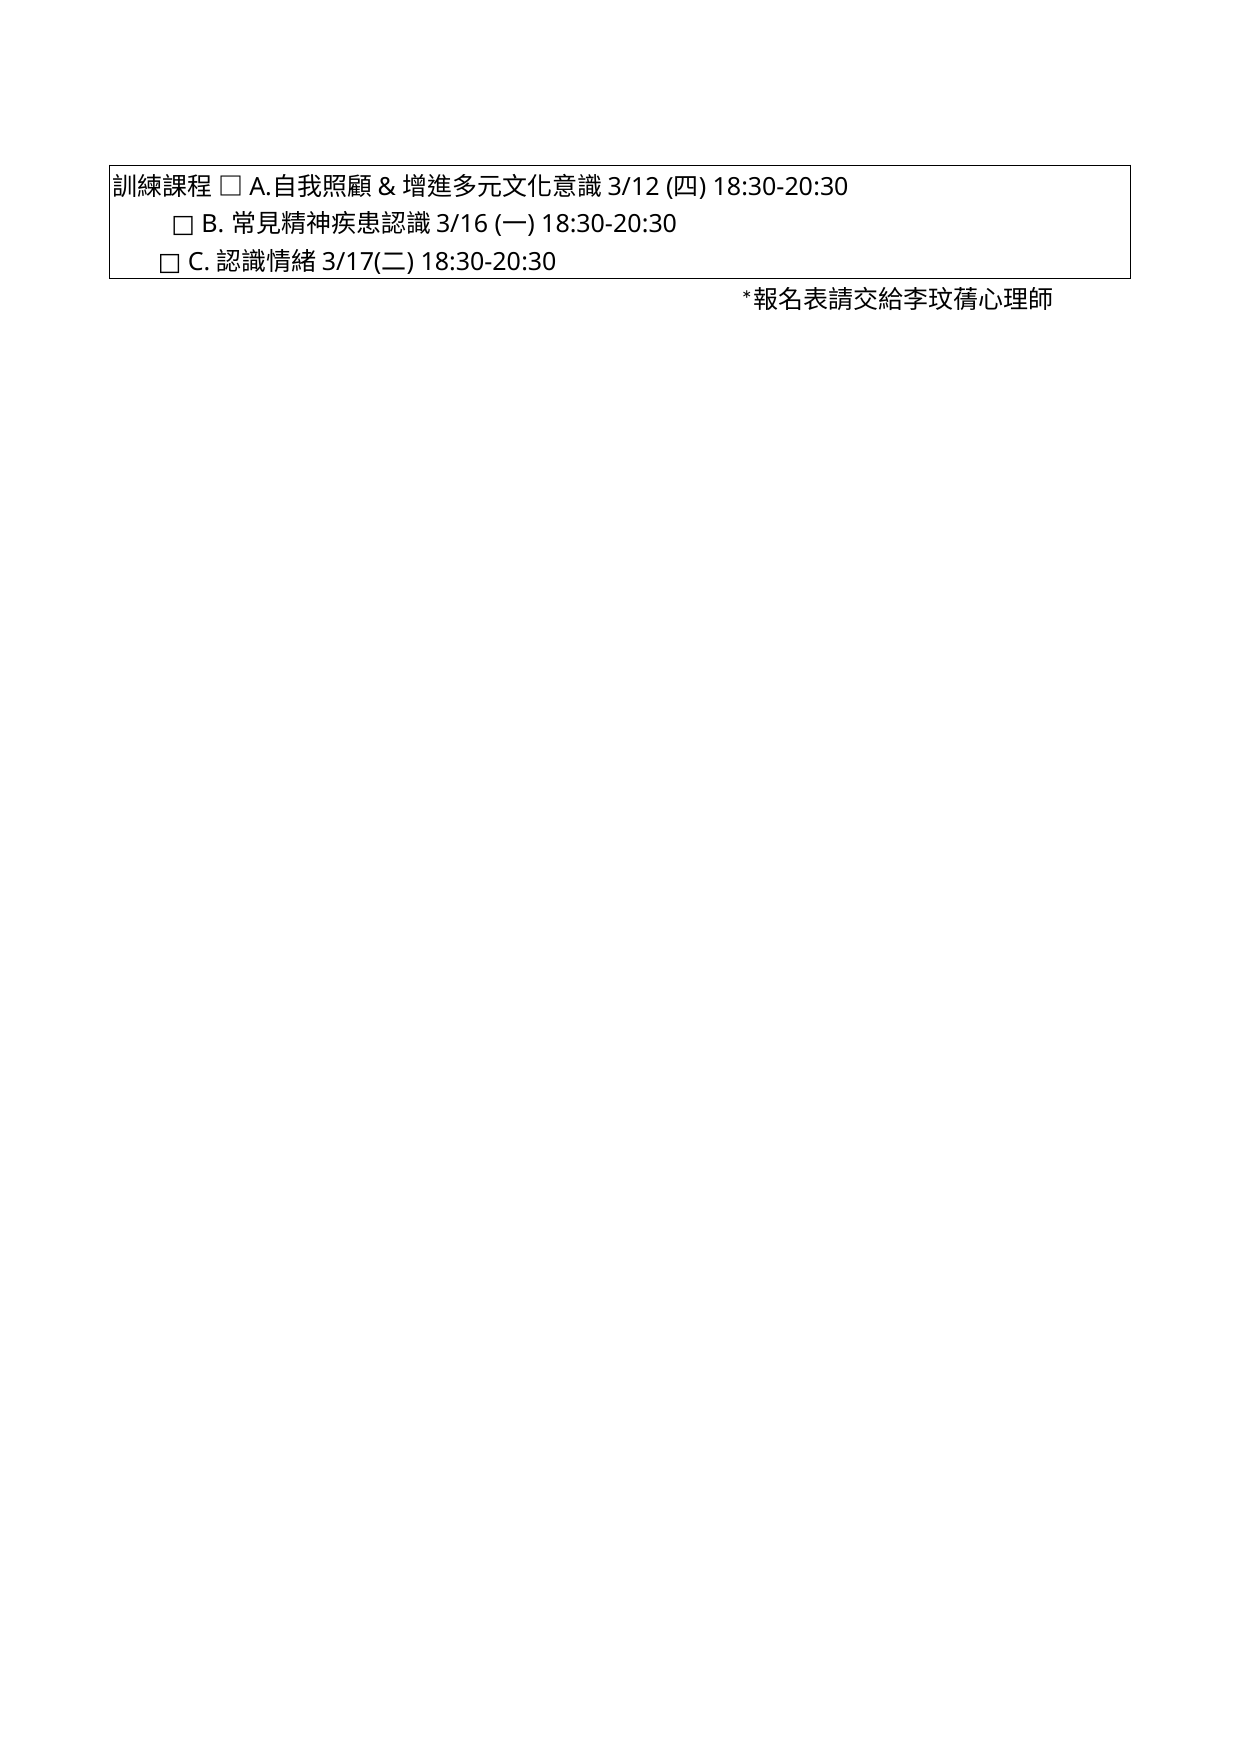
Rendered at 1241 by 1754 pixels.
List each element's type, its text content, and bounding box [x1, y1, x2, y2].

text *報名表請交給李玟蒨心理師 [187, 279, 1053, 317]
table_cell 訓練課程 □ A.自我照顧 & 增進多元文化意識3/12 (四) 18:30-20:30 □ B. 常見精神疾患認識3/16 (一) 18:30-20:30 □ C. 認識情緒3/17(二) 18:30-20:30 [110, 166, 1130, 278]
